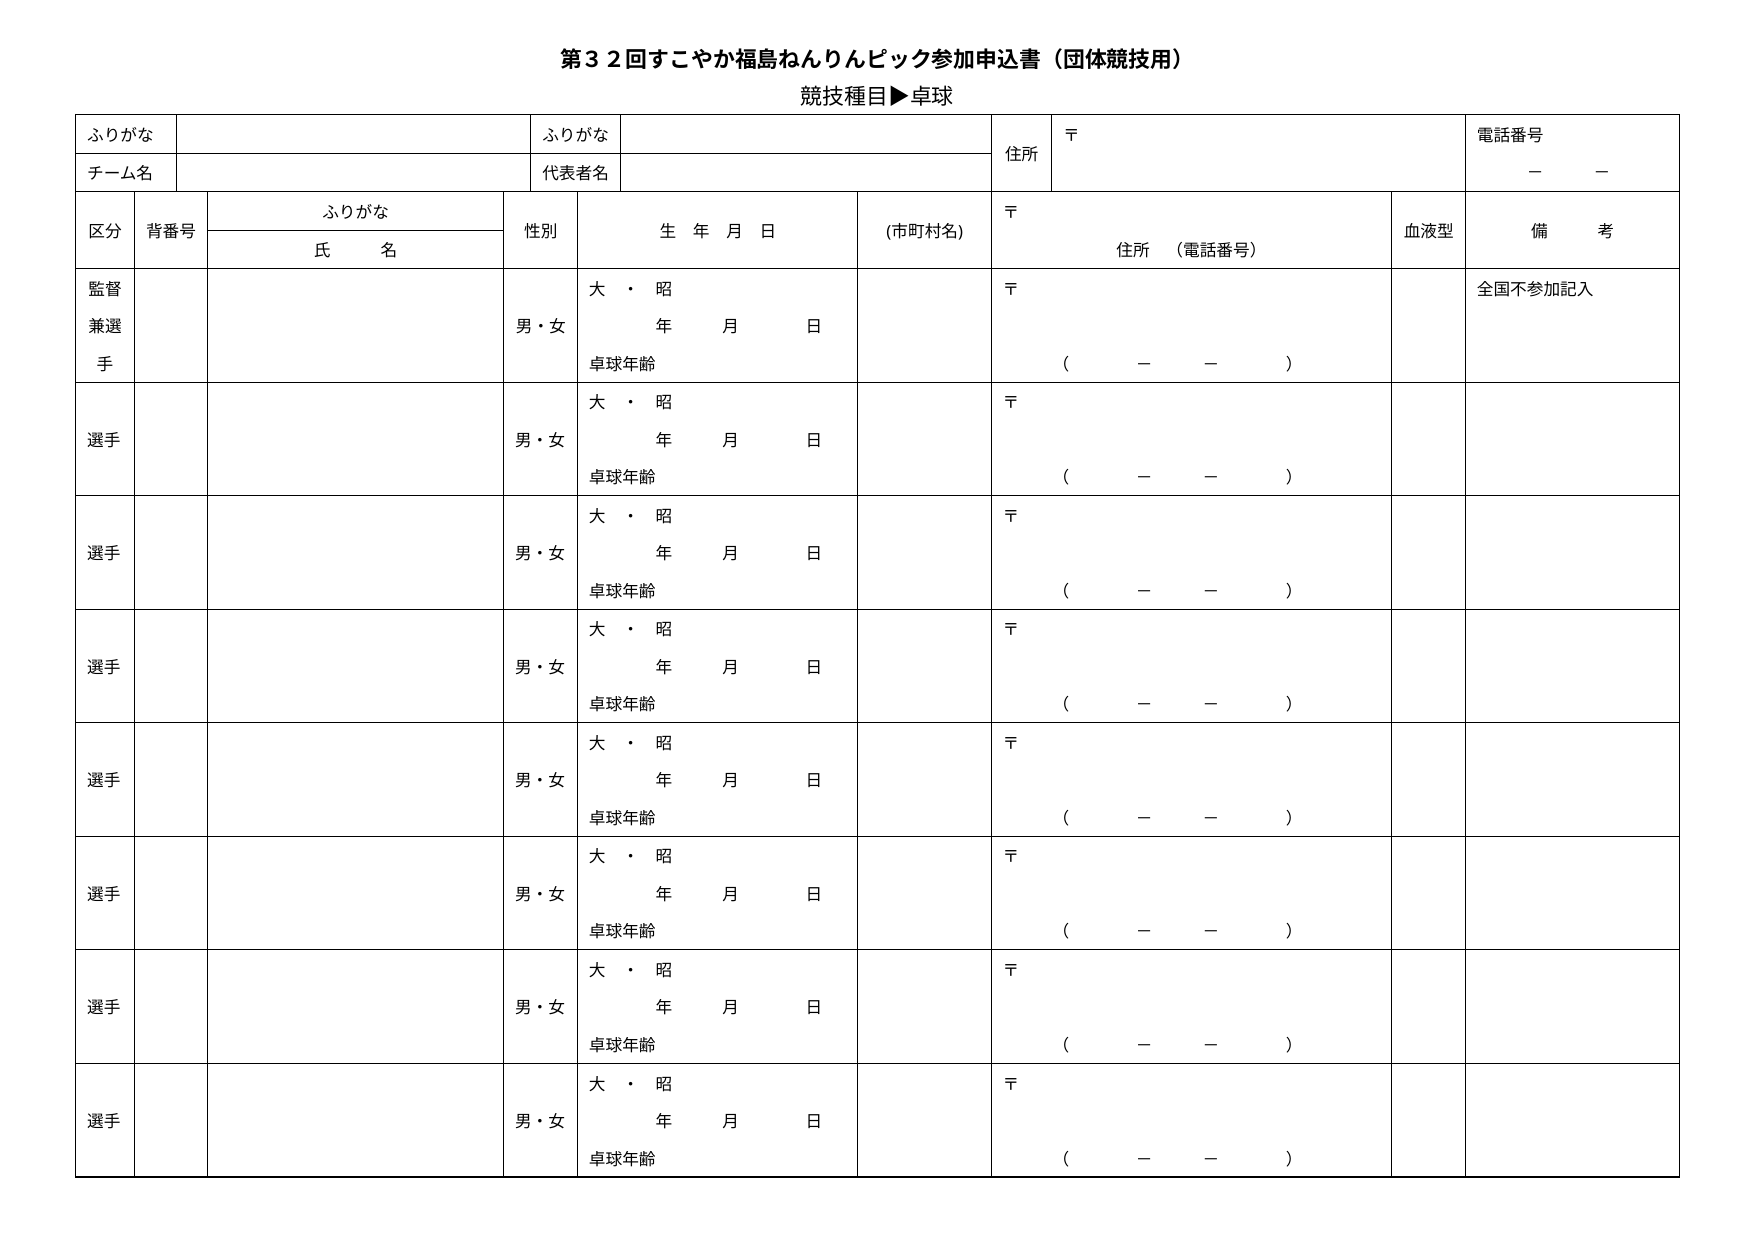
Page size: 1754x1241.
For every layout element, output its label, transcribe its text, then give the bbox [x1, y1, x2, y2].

table_cell 監督兼選手 [76, 269, 134, 382]
table_cell 〒 （ － － ） [992, 723, 1391, 836]
table_cell [1466, 1064, 1679, 1176]
table_cell 〒 住所 （電話番号） [992, 192, 1391, 268]
table_cell [208, 610, 503, 722]
table_cell 大 ・ 昭 年 月 日 卓球年齢 [578, 610, 857, 722]
table_cell [858, 837, 991, 949]
table_cell [1466, 950, 1679, 1063]
table_header 住所 [992, 115, 1051, 191]
table_header [177, 115, 530, 152]
table_cell [858, 496, 991, 609]
table_cell 血液型 [1392, 192, 1465, 268]
table_cell 大 ・ 昭 年 月 日 卓球年齢 [578, 383, 857, 495]
table_cell 選手 [76, 383, 134, 495]
table_cell チーム名 [76, 154, 176, 191]
table_cell 〒 （ － － ） [992, 1064, 1391, 1176]
table_cell [1392, 723, 1465, 836]
table_cell [1466, 837, 1679, 949]
table_cell [1466, 723, 1679, 836]
table_header ふりがな [76, 115, 176, 152]
table_cell [858, 950, 991, 1063]
table_cell [858, 269, 991, 382]
table_header ふりがな [531, 115, 620, 152]
table_cell 男・女 [504, 496, 577, 609]
table_cell 〒 （ － － ） [992, 950, 1391, 1063]
table_cell [1392, 610, 1465, 722]
table_cell 男・女 [504, 950, 577, 1063]
table_cell [1392, 1064, 1465, 1176]
table_cell 大 ・ 昭 年 月 日 卓球年齢 [578, 950, 857, 1063]
table_cell [858, 723, 991, 836]
table_cell [1392, 269, 1465, 382]
table_cell 選手 [76, 950, 134, 1063]
table_cell 大 ・ 昭 年 月 日 卓球年齢 [578, 496, 857, 609]
table_cell [135, 496, 207, 609]
table_cell [135, 383, 207, 495]
table_cell [621, 154, 991, 191]
table_cell [1392, 383, 1465, 495]
table_cell 大 ・ 昭 年 月 日 卓球年齢 [578, 269, 857, 382]
table_cell 大 ・ 昭 年 月 日 卓球年齢 [578, 837, 857, 949]
table_cell 備 考 [1466, 192, 1679, 268]
table_cell [1392, 496, 1465, 609]
table_cell 選手 [76, 1064, 134, 1176]
table_cell 〒 （ － － ） [992, 610, 1391, 722]
table_cell [858, 610, 991, 722]
table_header 電話番号 － － [1466, 115, 1679, 191]
table_cell 大 ・ 昭 年 月 日 卓球年齢 [578, 723, 857, 836]
table_cell [135, 1064, 207, 1176]
table_cell [135, 269, 207, 382]
table_cell 大 ・ 昭 年 月 日 卓球年齢 [578, 1064, 857, 1176]
table_cell 男・女 [504, 383, 577, 495]
table_cell (市町村名) [858, 192, 991, 268]
table_cell [135, 950, 207, 1063]
table_cell 選手 [76, 610, 134, 722]
table_cell ふりがな [208, 192, 503, 229]
table_cell [135, 610, 207, 722]
table_cell 男・女 [504, 837, 577, 949]
table_cell [1466, 610, 1679, 722]
table_cell 全国不参加記入 [1466, 269, 1679, 382]
table_cell [177, 154, 530, 191]
text 競技種目▶卓球 [75, 76, 1679, 114]
table_cell 区分 [76, 192, 134, 268]
table_cell [135, 723, 207, 836]
table_cell 選手 [76, 837, 134, 949]
table_cell 〒 （ － － ） [992, 837, 1391, 949]
table_cell 〒 （ － － ） [992, 269, 1391, 382]
table_cell [208, 1064, 503, 1176]
table_cell [858, 383, 991, 495]
table_cell 性別 [504, 192, 577, 268]
table_cell [1392, 837, 1465, 949]
table_cell 〒 （ － － ） [992, 383, 1391, 495]
table_cell 男・女 [504, 269, 577, 382]
table_cell 〒 （ － － ） [992, 496, 1391, 609]
table_cell [208, 496, 503, 609]
table_cell 背番号 [135, 192, 207, 268]
table_cell [1466, 496, 1679, 609]
text 第３２回すこやか福島ねんりんピック参加申込書（団体競技用） [75, 39, 1679, 76]
table_cell [208, 723, 503, 836]
table_cell [208, 950, 503, 1063]
table_cell 生 年 月 日 [578, 192, 857, 268]
table_cell [135, 837, 207, 949]
table_cell 男・女 [504, 1064, 577, 1176]
table_cell 代表者名 [531, 154, 620, 191]
table_cell 選手 [76, 496, 134, 609]
table_cell 男・女 [504, 723, 577, 836]
table_cell 氏 名 [208, 231, 503, 268]
table_cell [1466, 383, 1679, 495]
table_header 〒 [1052, 115, 1465, 191]
table_cell [858, 1064, 991, 1176]
table_cell [208, 837, 503, 949]
table_cell [1392, 950, 1465, 1063]
table_header [621, 115, 991, 152]
table_cell 男・女 [504, 610, 577, 722]
table_cell [208, 269, 503, 382]
table_cell 選手 [76, 723, 134, 836]
table_cell [208, 383, 503, 495]
